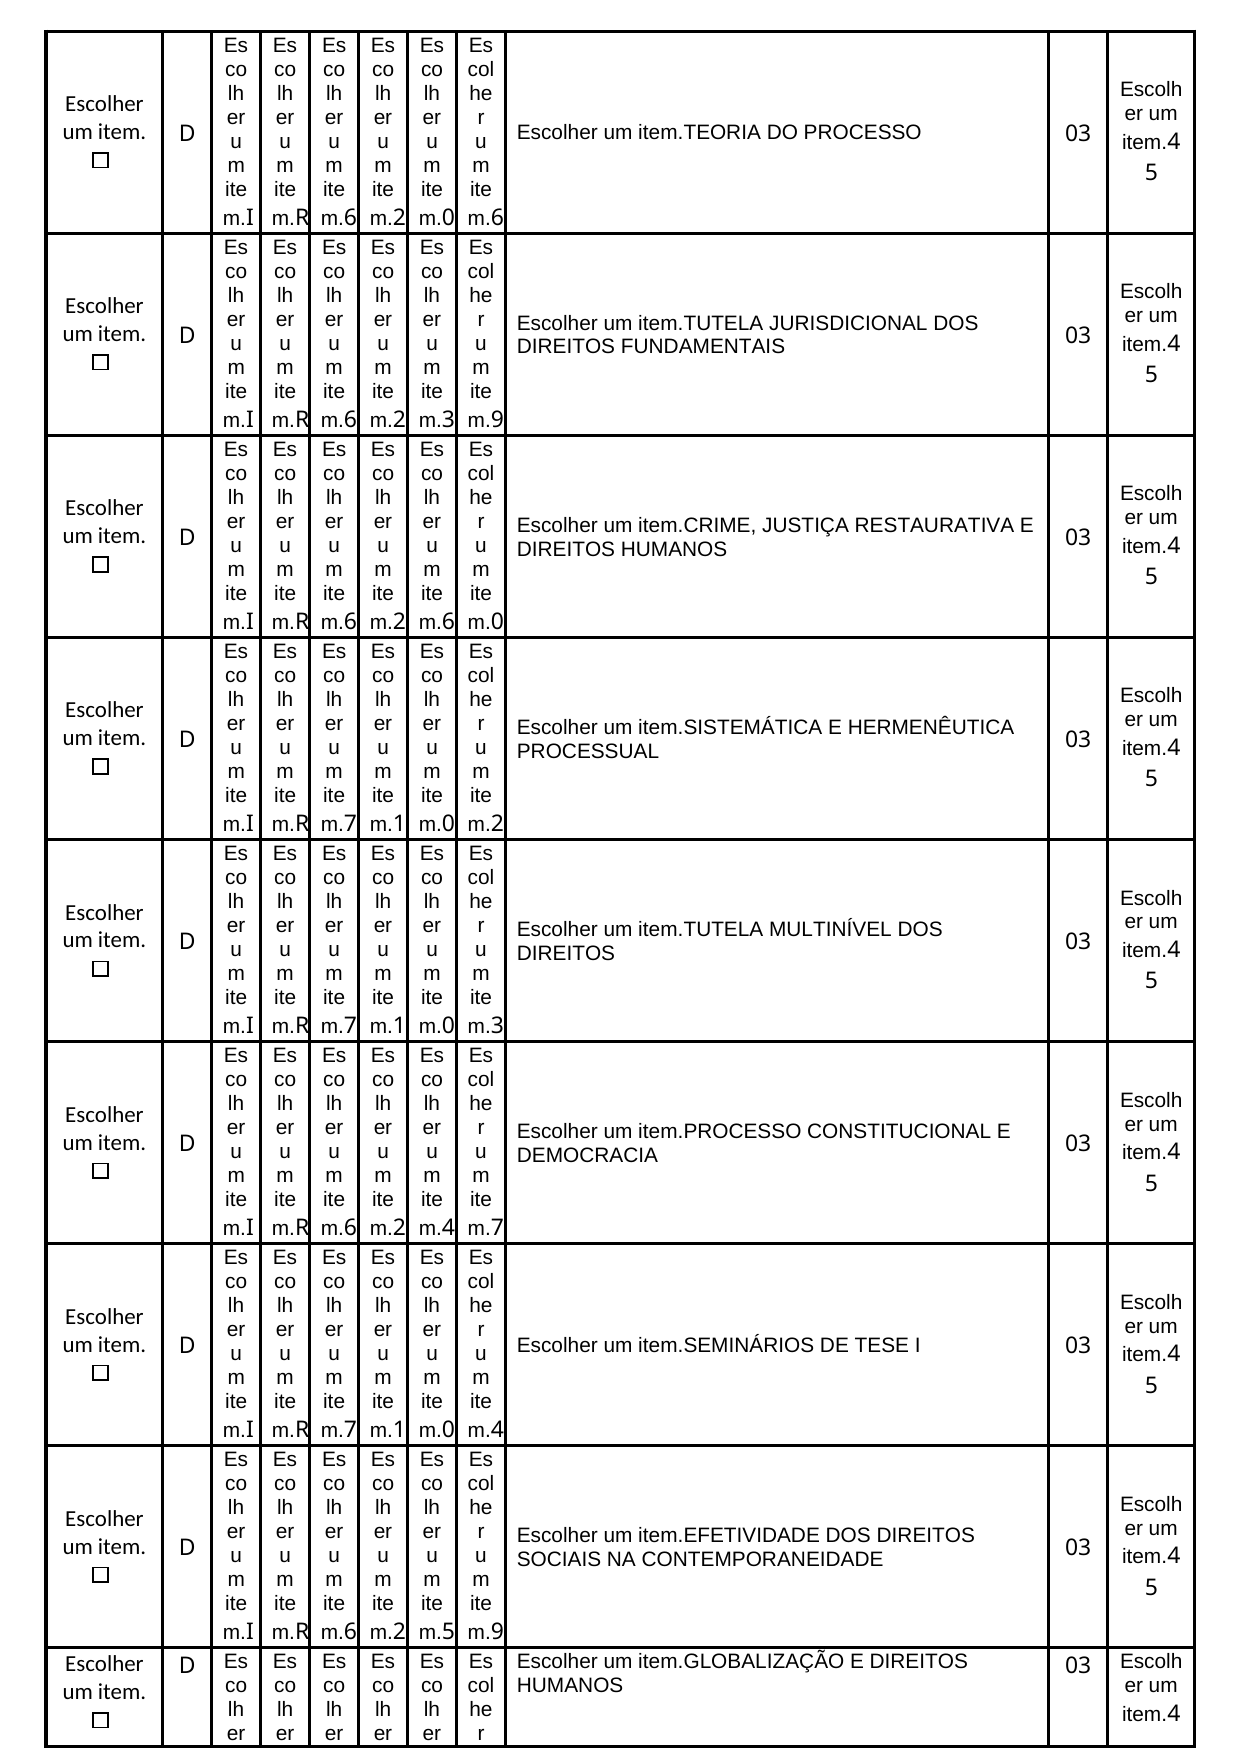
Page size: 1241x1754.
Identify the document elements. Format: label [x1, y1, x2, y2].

table_cell [48, 639, 161, 838]
table_cell [48, 235, 161, 434]
table_cell [48, 1245, 161, 1444]
table_cell [48, 1043, 161, 1242]
table_cell [48, 841, 161, 1040]
table_cell [48, 1649, 161, 1745]
table_cell [48, 437, 161, 636]
table_cell [48, 1447, 161, 1646]
table_cell [48, 33, 161, 232]
